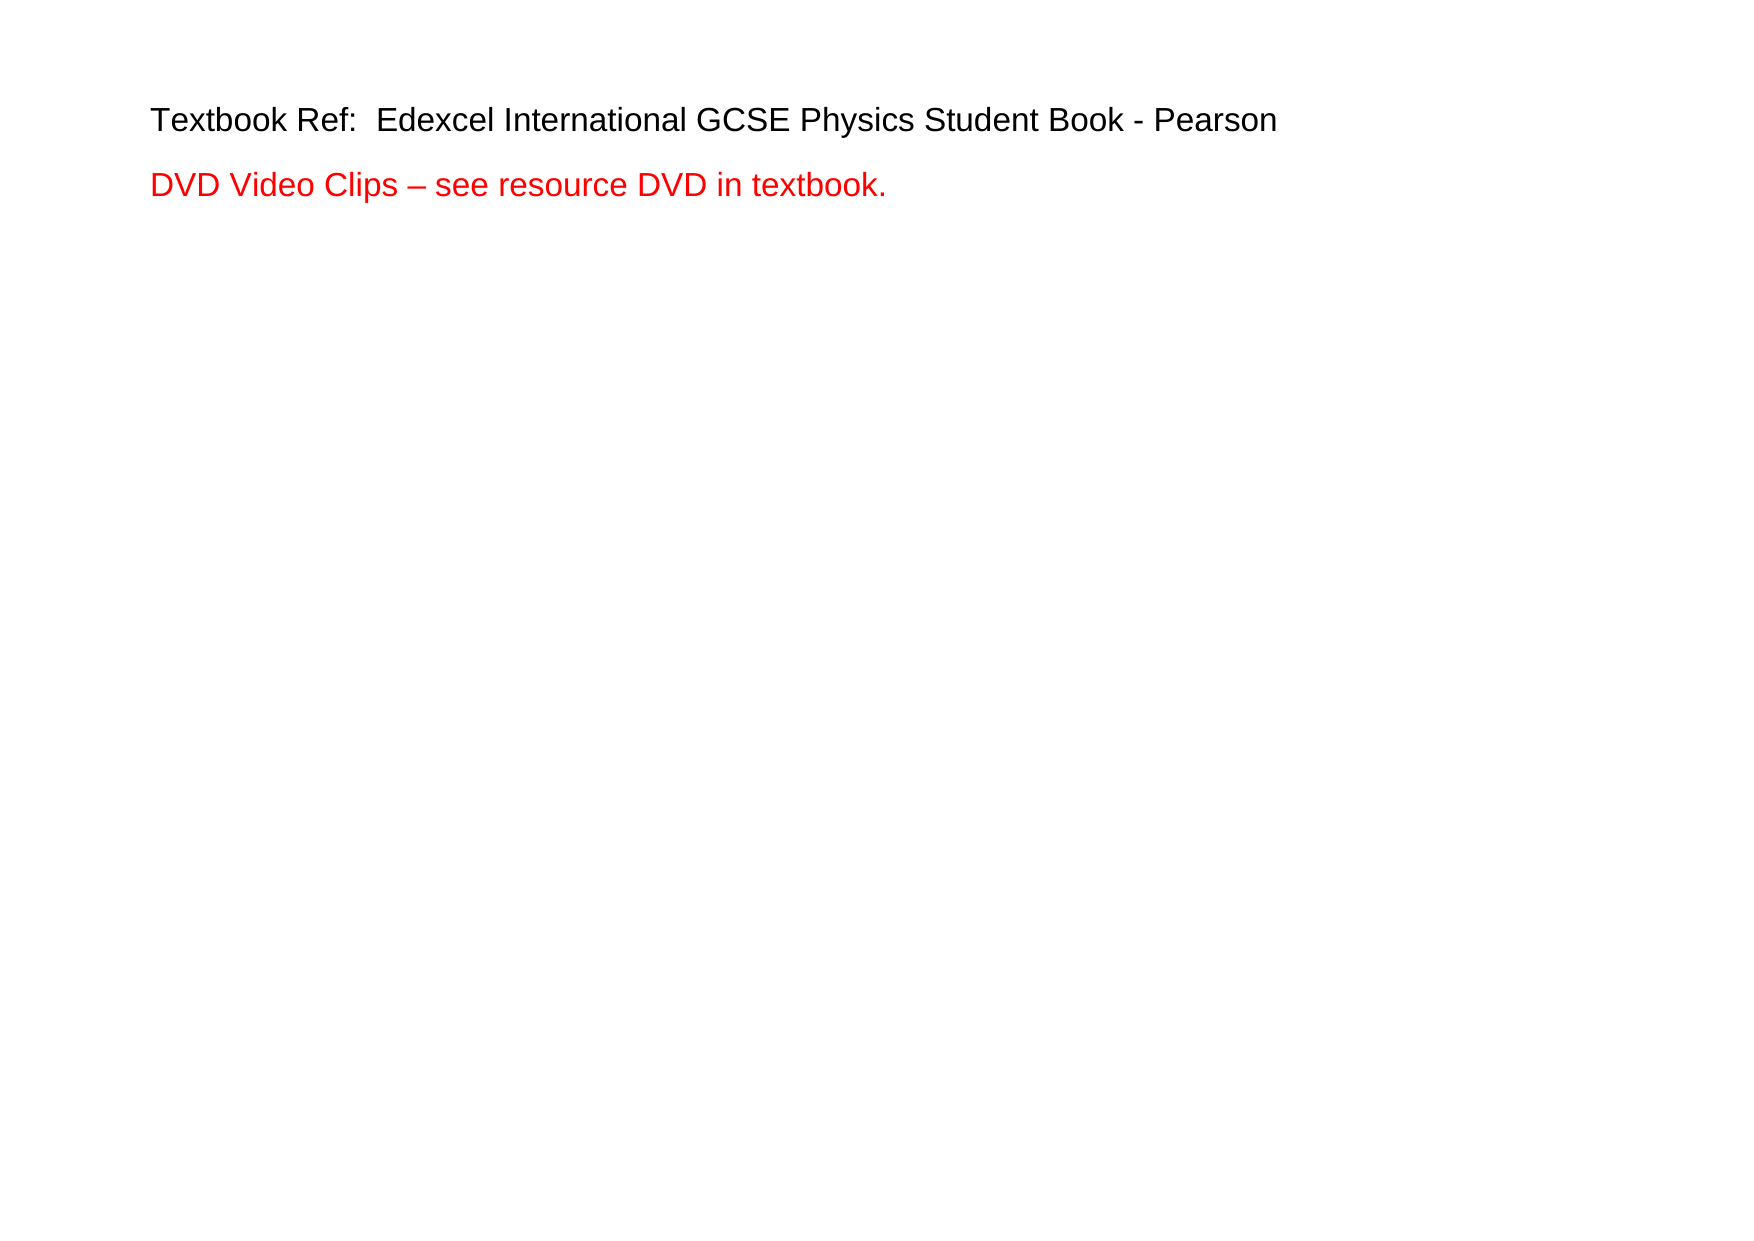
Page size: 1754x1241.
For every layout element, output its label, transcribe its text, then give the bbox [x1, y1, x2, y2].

text DVD Video Clips – see resource DVD in textbook. [150, 165, 1604, 204]
text Textbook Ref: Edexcel International GCSE Physics Student Book - Pearson [150, 100, 1604, 139]
